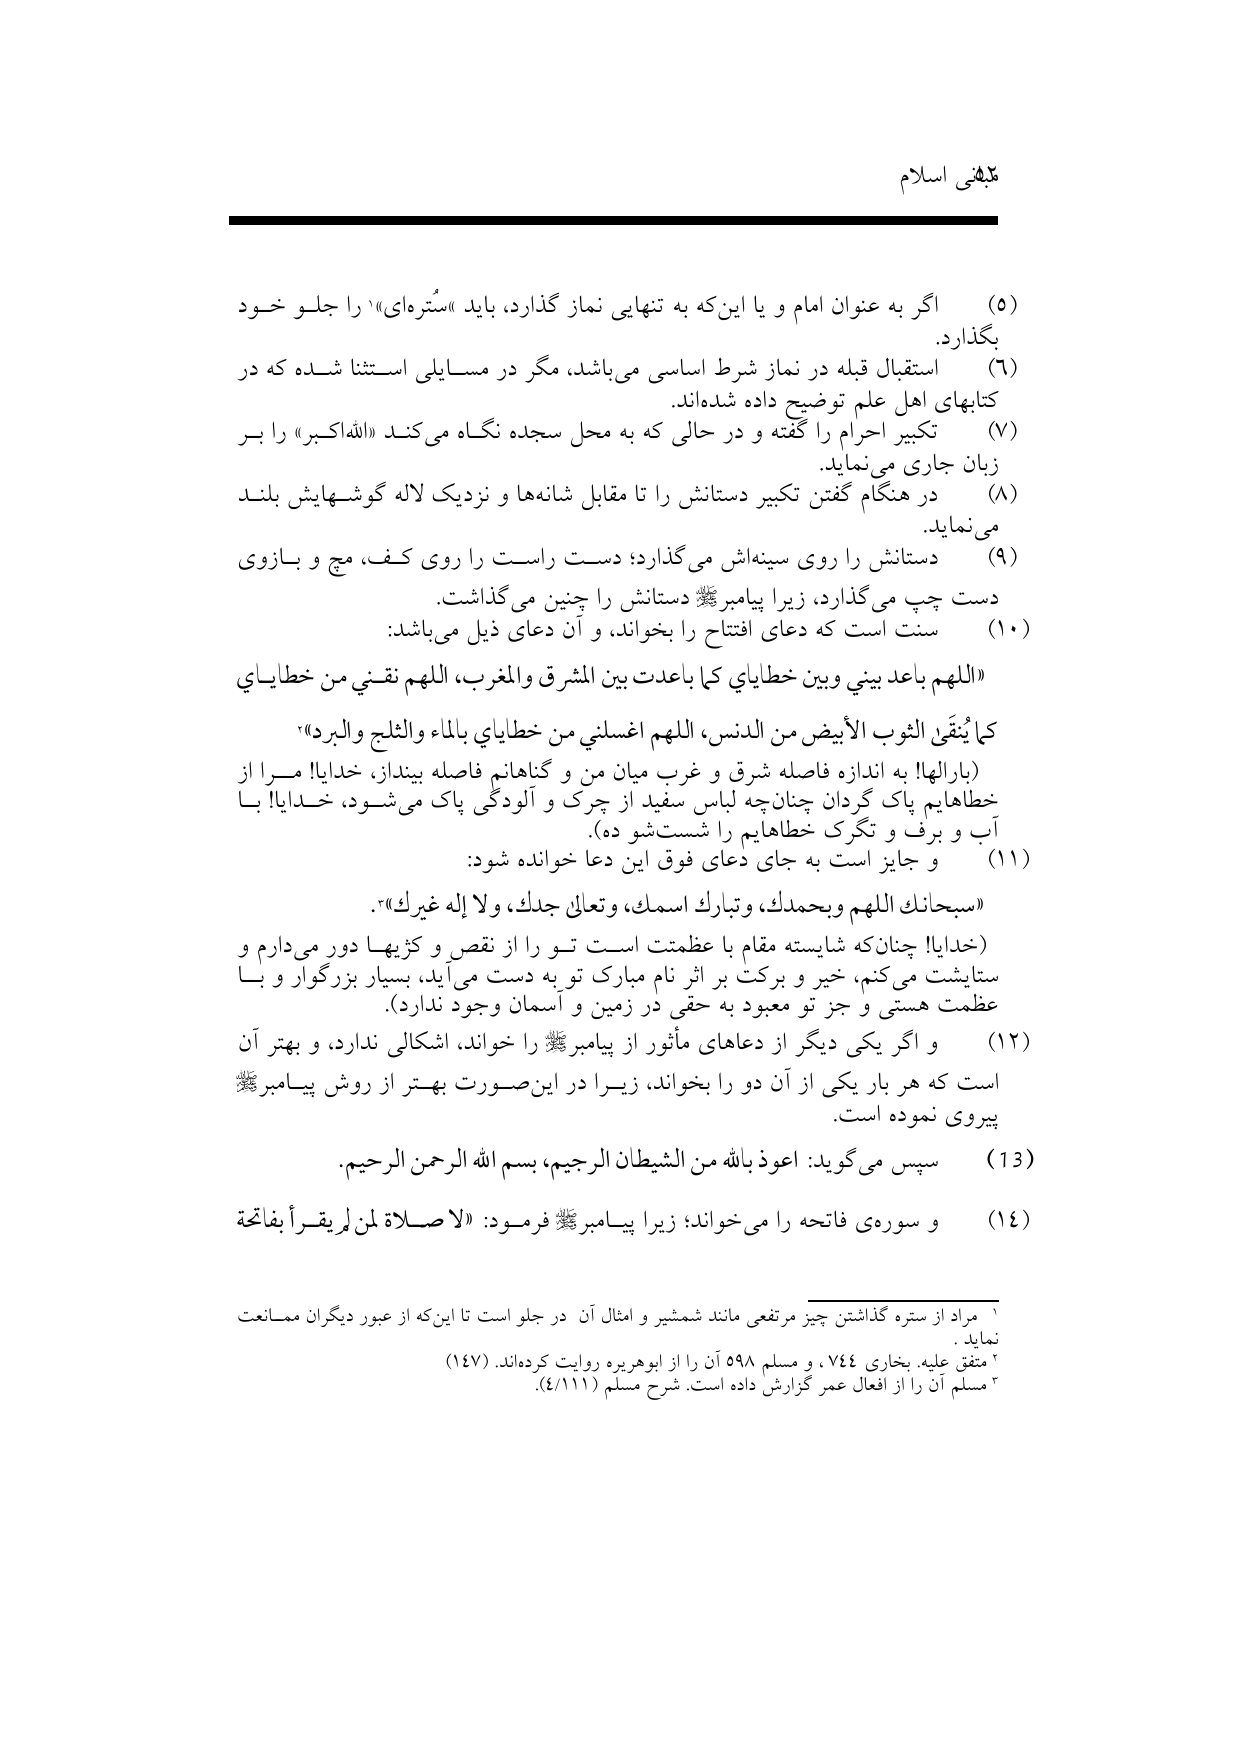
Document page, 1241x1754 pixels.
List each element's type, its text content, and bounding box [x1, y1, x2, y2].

text (خدایا! چنان‌که شایسته مقام با عظمتت است تو را از نقص و کژیها دور می‌دارم و ستایشت می‌کنم، خیر و برکت بر اثر نام مبارک تو به دست می‌آید، بسیار بزرگوار و با عظمت هستی و جز تو معبود به حقی در زمین و آسمان وجود ندارد). [236, 936, 998, 1023]
list در هنگام گفتن تکبیر دستانش را تا مقابل شانه‌ها و نزدیک لاله‌ گوشهایش بلند می‌نماید. [236, 484, 998, 545]
list تکبیر احرام را گفته‌ و در حالی که‌ به‌ محل سجده‌ نگاه می‌کند «الله‌اکبر» را بر زبان جاری می‌نماید. [236, 421, 998, 482]
list سنت است که‌ دعای افتتاح را بخواند، و آن دعای ذیل می‌باشد: [236, 619, 998, 649]
text «سبحانك اللهم وبحمدك، وتبارك اسمك، وتعالى جدك، ولا إله غيرك». [236, 880, 998, 936]
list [236, 1195, 998, 1250]
list و جایز است به‌ جای دعای فوق این دعا خوانده‌ شود: [236, 849, 998, 878]
text «اللهم باعد بيني وبين خطاياي كما باعدت بين المشرق والمغرب، اللهم نقني من خطاياي كما يُنقَى الثوب الأبيض من الدنس، اللهم اغسلني من خطاياي بالماء والثلج والبرد» [236, 651, 998, 761]
text (بارالها! به اندازه فاصله شرق و غرب میان من و گناهانم فاصله بینداز، خدایا! مرا از خطاهایم پاک گردان چنان‌چه لباس سفید از چرک و آلودگی پاک می‌شود، خدایا! با آب و برف و تگرک خطاهایم را شست‌شو ده). [236, 761, 998, 849]
list اگر به‌ عنوان امام و یا این‌که‌ به‌ تنهایی نماز گذارد، باید »سُتره‌ای» را جلو خود بگذارد. [236, 295, 998, 356]
list دستانش را روی سینه‌اش می‌گذارد؛ دست راست را روی کف، مچ و بازوی دست چپ می‌گذارد، زیرا پیامبر دستانش را چنین می‌گذاشت. [236, 547, 998, 616]
list استقبال قبله‌ در نماز شرط اساسی می‌باشد، مگر در مسایلی استثنا شده‌ که‌ در کتابهای اهل علم توضیح داده‌ شده‌اند. [236, 358, 998, 419]
list سپس می‌گوید: اعوذ بالله‌ من الشیطان الرجیم، بسم الله‌ الرحمن الرحیم. [236, 1135, 998, 1190]
list و اگر یکی دیگر از دعاهای مأثور از پیامبر را خواند، اشکالی ندارد، و بهتر آن است که‌ هر بار یکی از آن دو را بخواند، زیرا در این‌صورت بهتر از روش پیامبر پیروی نموده‌ است. [236, 1023, 998, 1133]
